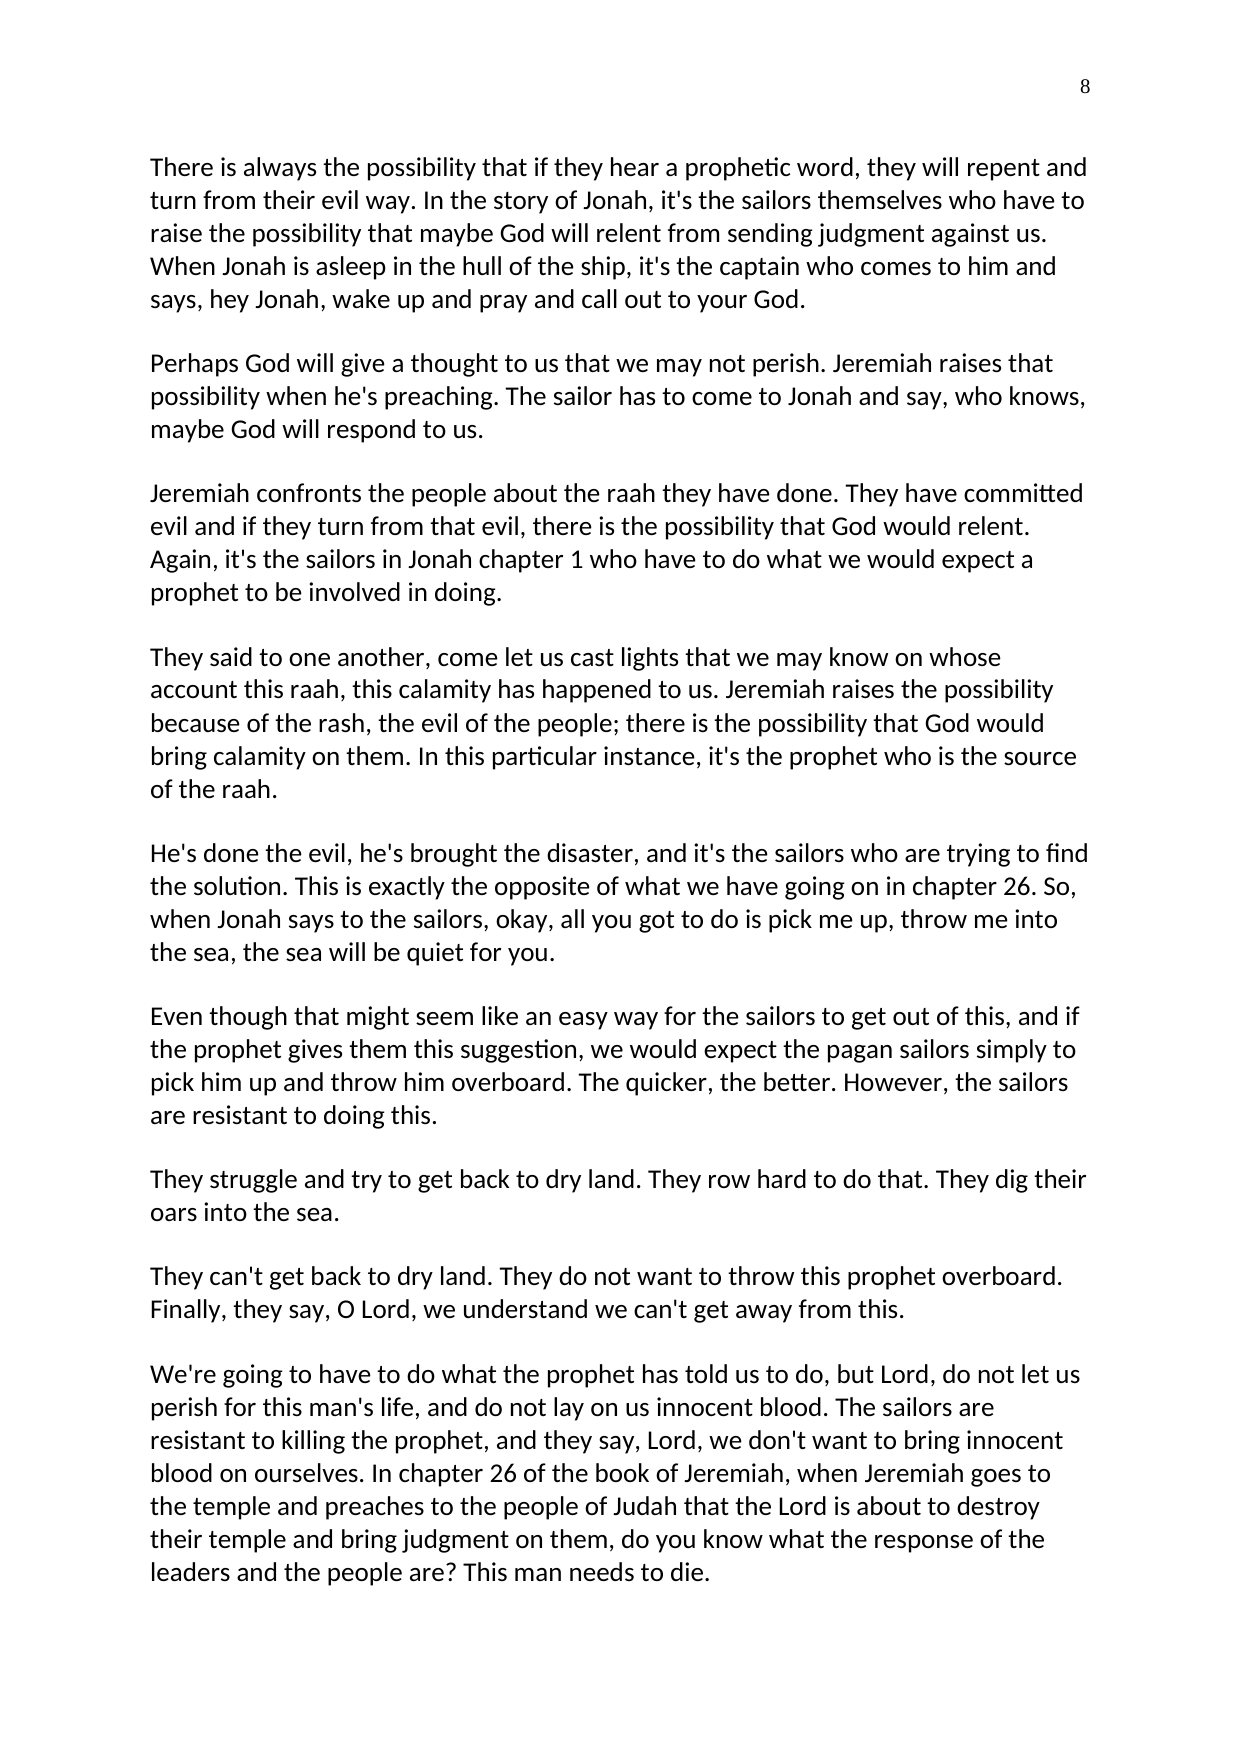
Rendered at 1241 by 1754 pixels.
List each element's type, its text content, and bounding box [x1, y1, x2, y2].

text Jeremiah confronts the people about the raah they have done. They have committed evil and if they turn from that evil, there is the possibility that God would relent. Again, it's the sailors in Jonah chapter 1 who have to do what we would expect a prophet to be involved in doing. [150, 476, 1090, 608]
text They can't get back to dry land. They do not want to throw this prophet overboard. Finally, they say, O Lord, we understand we can't get away from this. [150, 1259, 1090, 1326]
text They said to one another, come let us cast lights that we may know on whose account this raah, this calamity has happened to us. Jeremiah raises the possibility because of the rash, the evil of the people; there is the possibility that God would bring calamity on them. In this particular instance, it's the prophet who is the source of the raah. [150, 640, 1090, 805]
text We're going to have to do what the prophet has told us to do, but Lord, do not let us perish for this man's life, and do not lay on us innocent blood. The sailors are resistant to killing the prophet, and they say, Lord, we don't want to bring innocent blood on ourselves. In chapter 26 of the book of Jeremiah, when Jeremiah goes to the temple and preaches to the people of Judah that the Lord is about to destroy their temple and bring judgment on them, do you know what the response of the leaders and the people are? This man needs to die. [150, 1357, 1090, 1588]
text He's done the evil, he's brought the disaster, and it's the sailors who are trying to find the solution. This is exactly the opposite of what we have going on in chapter 26. So, when Jonah says to the sailors, okay, all you got to do is pick me up, throw me into the sea, the sea will be quiet for you. [150, 836, 1090, 968]
text Even though that might seem like an easy way for the sailors to get out of this, and if the prophet gives them this suggestion, we would expect the pagan sailors simply to pick him up and throw him overboard. The quicker, the better. However, the sailors are resistant to doing this. [150, 999, 1090, 1131]
text They struggle and try to get back to dry land. They row hard to do that. They dig their oars into the sea. [150, 1162, 1090, 1228]
text Perhaps God will give a thought to us that we may not perish. Jeremiah raises that possibility when he's preaching. The sailor has to come to Jonah and say, who knows, maybe God will respond to us. [150, 346, 1090, 445]
text There is always the possibility that if they hear a prophetic word, they will repent and turn from their evil way. In the story of Jonah, it's the sailors themselves who have to raise the possibility that maybe God will relent from sending judgment against us. When Jonah is asleep in the hull of the ship, it's the captain who comes to him and says, hey Jonah, wake up and pray and call out to your God. [150, 150, 1090, 315]
